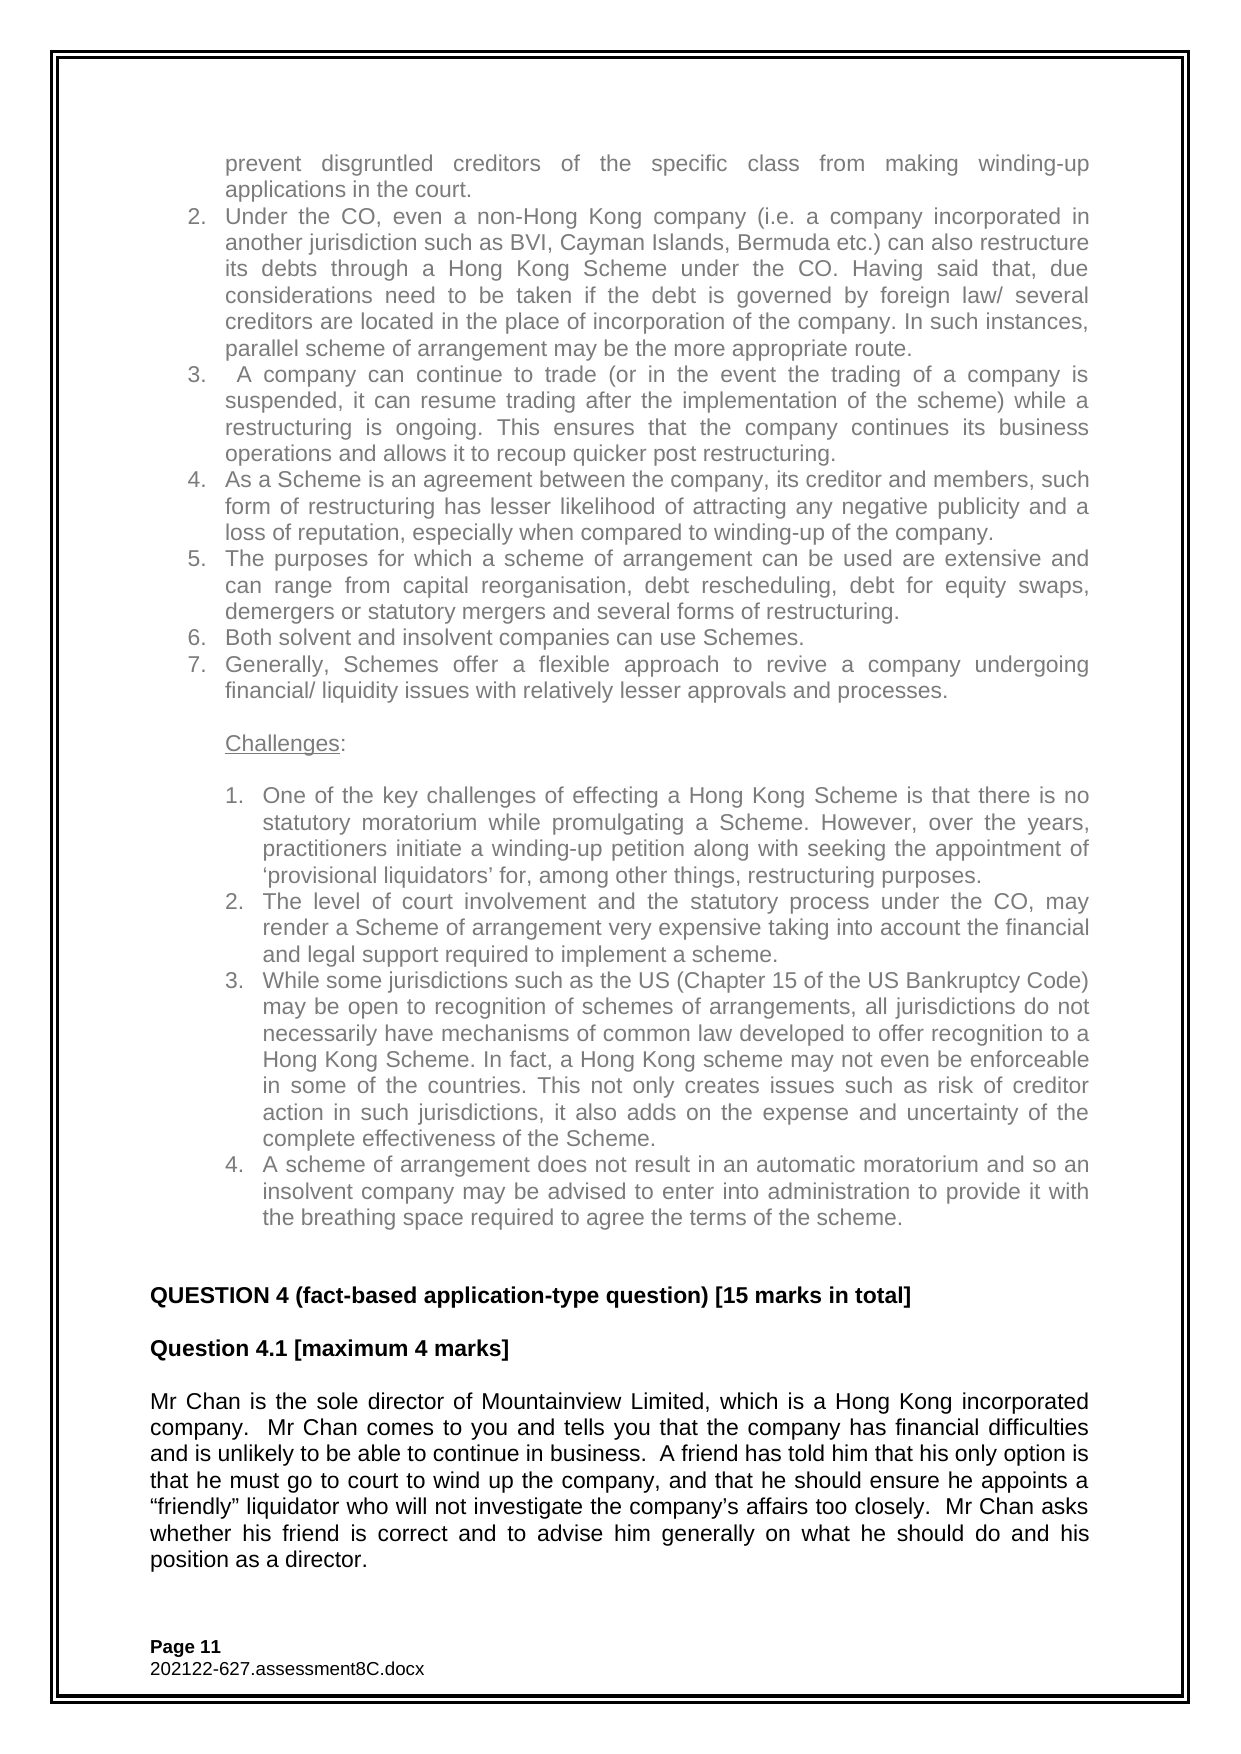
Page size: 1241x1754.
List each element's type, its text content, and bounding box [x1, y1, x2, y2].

list One of the key challenges of effecting a Hong Kong Scheme is that there is no statutory moratorium while promulgating a Scheme. However, over the years, practitioners initiate a winding-up petition along with seeking the appointment of ‘provisional liquidators’ for, among other things, restructuring purposes. [225, 782, 1090, 888]
list Generally, Schemes offer a flexible approach to revive a company undergoing financial/ liquidity issues with relatively lesser approvals and processes. [187, 651, 1090, 703]
list A scheme of arrangement does not result in an automatic moratorium and so an insolvent company may be advised to enter into administration to provide it with the breathing space required to agree the terms of the scheme. [225, 1151, 1090, 1231]
text Mr Chan is the sole director of Mountainview Limited, which is a Hong Kong incorporated company. Mr Chan comes to you and tells you that the company has financial difficulties and is unlikely to be able to continue in business. A friend has told him that his only option is that he must go to court to wind up the company, and that he should ensure he appoints a “friendly” liquidator who will not investigate the company’s affairs too closely. Mr Chan asks whether his friend is correct and to advise him generally on what he should do and his position as a director. [150, 1388, 1090, 1572]
list As a Scheme is an agreement between the company, its creditor and members, such form of restructuring has lesser likelihood of attracting any negative publicity and a loss of reputation, especially when compared to winding-up of the company. [187, 466, 1090, 545]
list Under the CO, even a non-Hong Kong company (i.e. a company incorporated in another jurisdiction such as BVI, Cayman Islands, Bermuda etc.) can also restructure its debts through a Hong Kong Scheme under the CO. Having said that, due considerations need to be taken if the debt is governed by foreign law/ several creditors are located in the place of incorporation of the company. In such instances, parallel scheme of arrangement may be the more appropriate route. [187, 203, 1090, 361]
list Both solvent and insolvent companies can use Schemes. [187, 624, 1090, 651]
list While some jurisdictions such as the US (Chapter 15 of the US Bankruptcy Code) may be open to recognition of schemes of arrangements, all jurisdictions do not necessarily have mechanisms of common law developed to offer recognition to a Hong Kong Scheme. In fact, a Hong Kong scheme may not even be enforceable in some of the countries. This not only creates issues such as risk of creditor action in such jurisdictions, it also adds on the expense and uncertainty of the complete effectiveness of the Scheme. [225, 967, 1090, 1151]
list The purposes for which a scheme of arrangement can be used are extensive and can range from capital reorganisation, debt rescheduling, debt for equity swaps, demergers or statutory mergers and several forms of restructuring. [187, 545, 1090, 624]
text QUESTION 4 (fact-based application-type question) [15 marks in total] [150, 1282, 1090, 1309]
text Question 4.1 [maximum 4 marks] [150, 1335, 1090, 1361]
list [187, 150, 1090, 203]
list A company can continue to trade (or in the event the trading of a company is suspended, it can resume trading after the implementation of the scheme) while a restructuring is ongoing. This ensures that the company continues its business operations and allows it to recoup quicker post restructuring. [187, 361, 1090, 466]
list The level of court involvement and the statutory process under the CO, may render a Scheme of arrangement very expensive taking into account the financial and legal support required to implement a scheme. [225, 888, 1090, 967]
list Challenges: [225, 730, 1090, 756]
